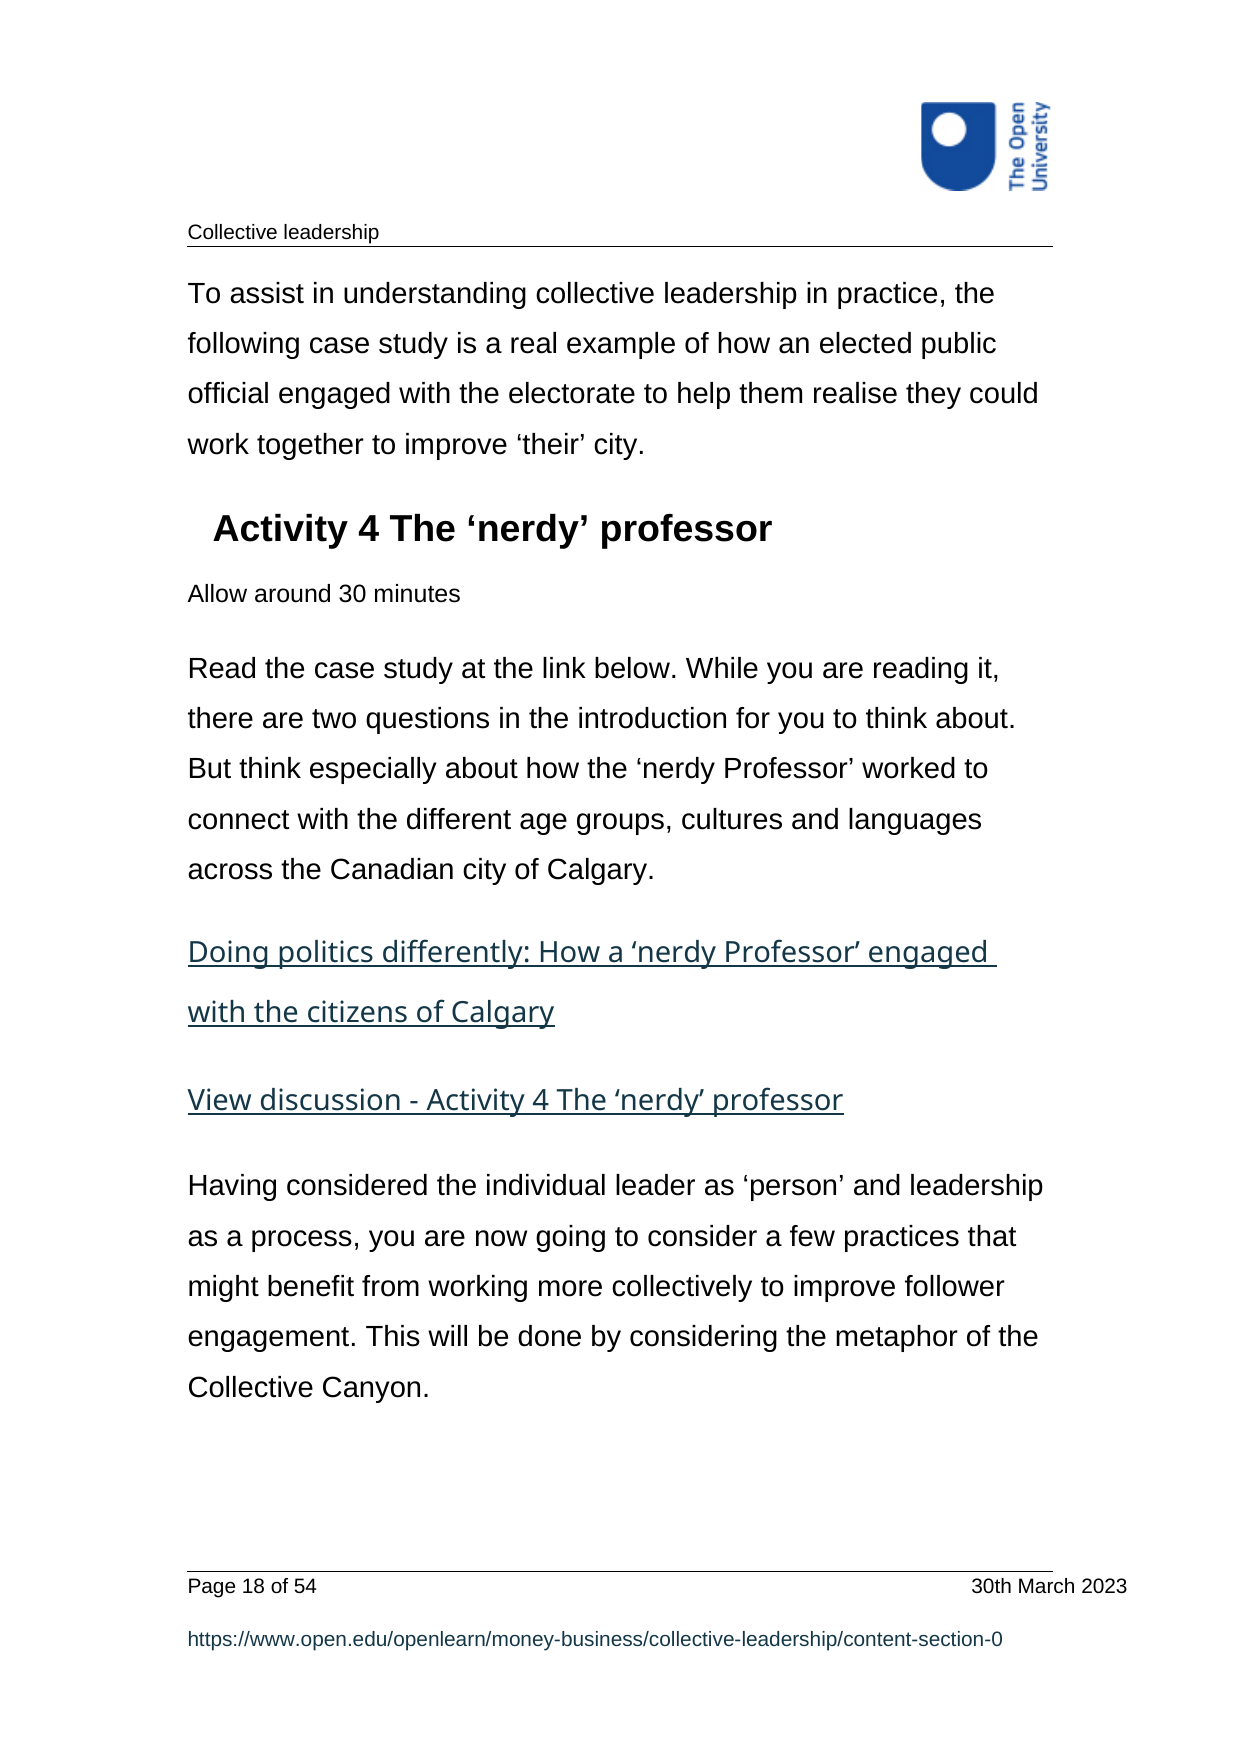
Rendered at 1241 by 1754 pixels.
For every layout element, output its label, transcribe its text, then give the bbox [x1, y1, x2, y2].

text Read the case study at the link below. While you are reading it, there are two questions in the introduction for you to think about. But think especially about how the ‘nerdy Professor’ worked to connect with the different age groups, cultures and languages across the Canadian city of Calgary. [187, 651, 1053, 886]
text Activity 4 The ‘nerdy’ professor [212, 506, 1028, 549]
picture [921, 102, 1052, 191]
text Doing politics differently: How a ‘nerdy Professor’ engaged with the citizens of Calgary [187, 932, 1053, 1031]
text View discussion - Activity 4 The ‘nerdy’ professor [187, 1080, 1053, 1119]
text Having considered the individual leader as ‘person’ and leadership as a process, you are now going to consider a few practices that might benefit from working more collectively to improve follower engagement. This will be done by considering the metaphor of the Collective Canyon. [187, 1168, 1053, 1403]
text To assist in understanding collective leadership in practice, the following case study is a real example of how an elected public official engaged with the electorate to help them realise they could work together to improve ‘their’ city. [187, 276, 1053, 460]
text Allow around 30 minutes [187, 578, 1053, 607]
